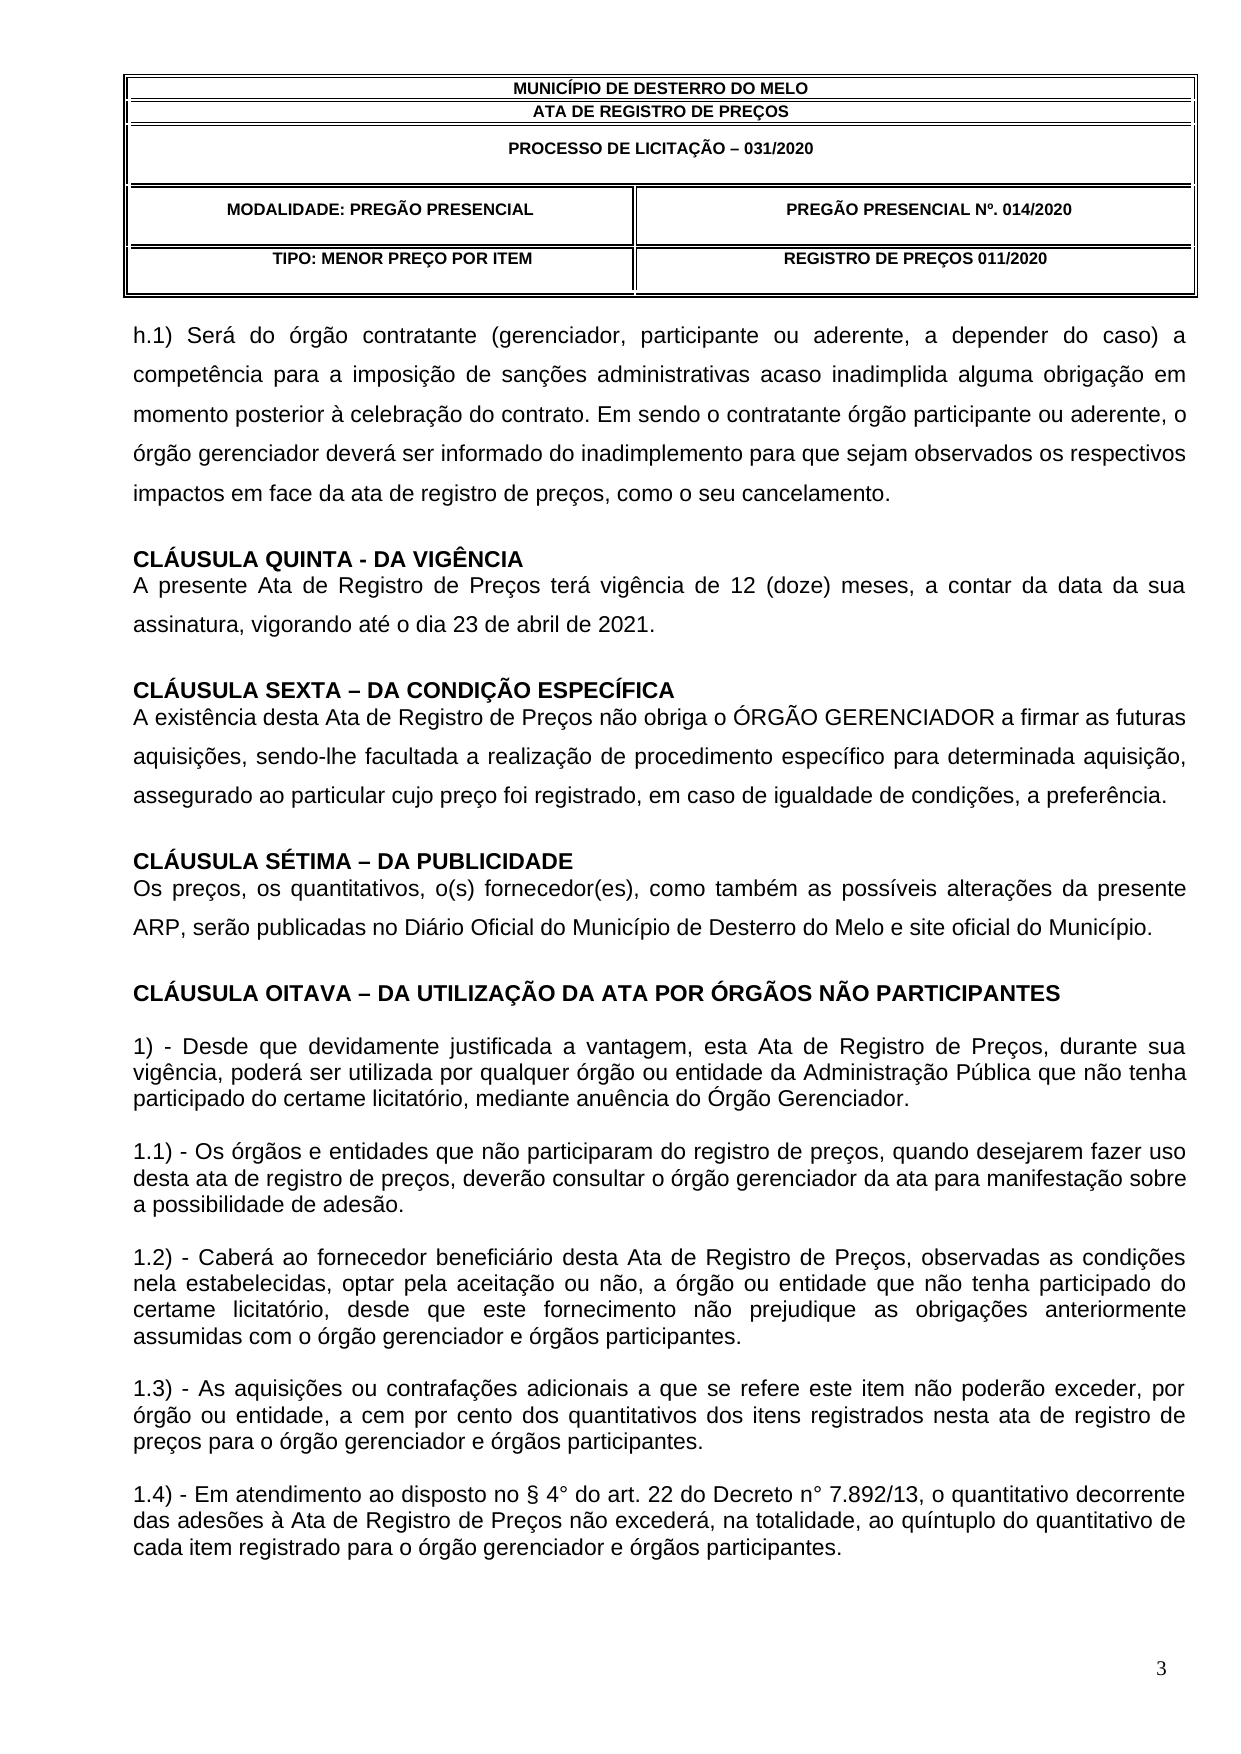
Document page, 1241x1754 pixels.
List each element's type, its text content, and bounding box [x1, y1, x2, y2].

text CLÁUSULA SÉTIMA – DA PUBLICIDADE [133, 848, 1187, 875]
text CLÁUSULA OITAVA – DA UTILIZAÇÃO DA ATA POR ÓRGÃOS NÃO PARTICIPANTES [133, 980, 1187, 1006]
text A existência desta Ata de Registro de Preços não obriga o ÓRGÃO GERENCIADOR a firmar as futuras aquisições, sendo-lhe facultada a realização de procedimento específico para determinada aquisição, assegurado ao particular cujo preço foi registrado, em caso de igualdade de condições, a preferência. [133, 703, 1187, 809]
text h.1) Será do órgão contratante (gerenciador, participante ou aderente, a depender do caso) a competência para a imposição de sanções administrativas acaso inadimplida alguma obrigação em momento posterior à celebração do contrato. Em sendo o contratante órgão participante ou aderente, o órgão gerenciador deverá ser informado do inadimplemento para que sejam observados os respectivos impactos em face da ata de registro de preços, como o seu cancelamento. [133, 322, 1187, 506]
text 1.1) - Os órgãos e entidades que não participaram do registro de preços, quando desejarem fazer uso desta ata de registro de preços, deverão consultar o órgão gerenciador da ata para manifestação sobre a possibilidade de adesão. [133, 1138, 1187, 1217]
text 1.3) - As aquisições ou contrafações adicionais a que se refere este item não poderão exceder, por órgão ou entidade, a cem por cento dos quantitativos dos itens registrados nesta ata de registro de preços para o órgão gerenciador e órgãos participantes. [133, 1375, 1187, 1454]
text CLÁUSULA SEXTA – DA CONDIÇÃO ESPECÍFICA [133, 677, 1187, 703]
text Os preços, os quantitativos, o(s) fornecedor(es), como também as possíveis alterações da presente ARP, serão publicadas no Diário Oficial do Município de Desterro do Melo e site oficial do Município. [133, 875, 1187, 941]
text 1.4) - Em atendimento ao disposto no § 4° do art. 22 do Decreto n° 7.892/13, o quantitativo decorrente das adesões à Ata de Registro de Preços não excederá, na totalidade, ao quíntuplo do quantitativo de cada item registrado para o órgão gerenciador e órgãos participantes. [133, 1481, 1187, 1560]
text CLÁUSULA QUINTA - DA VIGÊNCIA [133, 546, 1187, 572]
text A presente Ata de Registro de Preços terá vigência de 12 (doze) meses, a contar da data da sua assinatura, vigorando até o dia 23 de abril de 2021. [133, 572, 1187, 638]
text 1) - Desde que devidamente justificada a vantagem, esta Ata de Registro de Preços, durante sua vigência, poderá ser utilizada por qualquer órgão ou entidade da Administração Pública que não tenha participado do certame licitatório, mediante anuência do Órgão Gerenciador. [133, 1033, 1187, 1112]
text 1.2) - Caberá ao fornecedor beneficiário desta Ata de Registro de Preços, observadas as condições nela estabelecidas, optar pela aceitação ou não, a órgão ou entidade que não tenha participado do certame licitatório, desde que este fornecimento não prejudique as obrigações anteriormente assumidas com o órgão gerenciador e órgãos participantes. [133, 1243, 1187, 1349]
